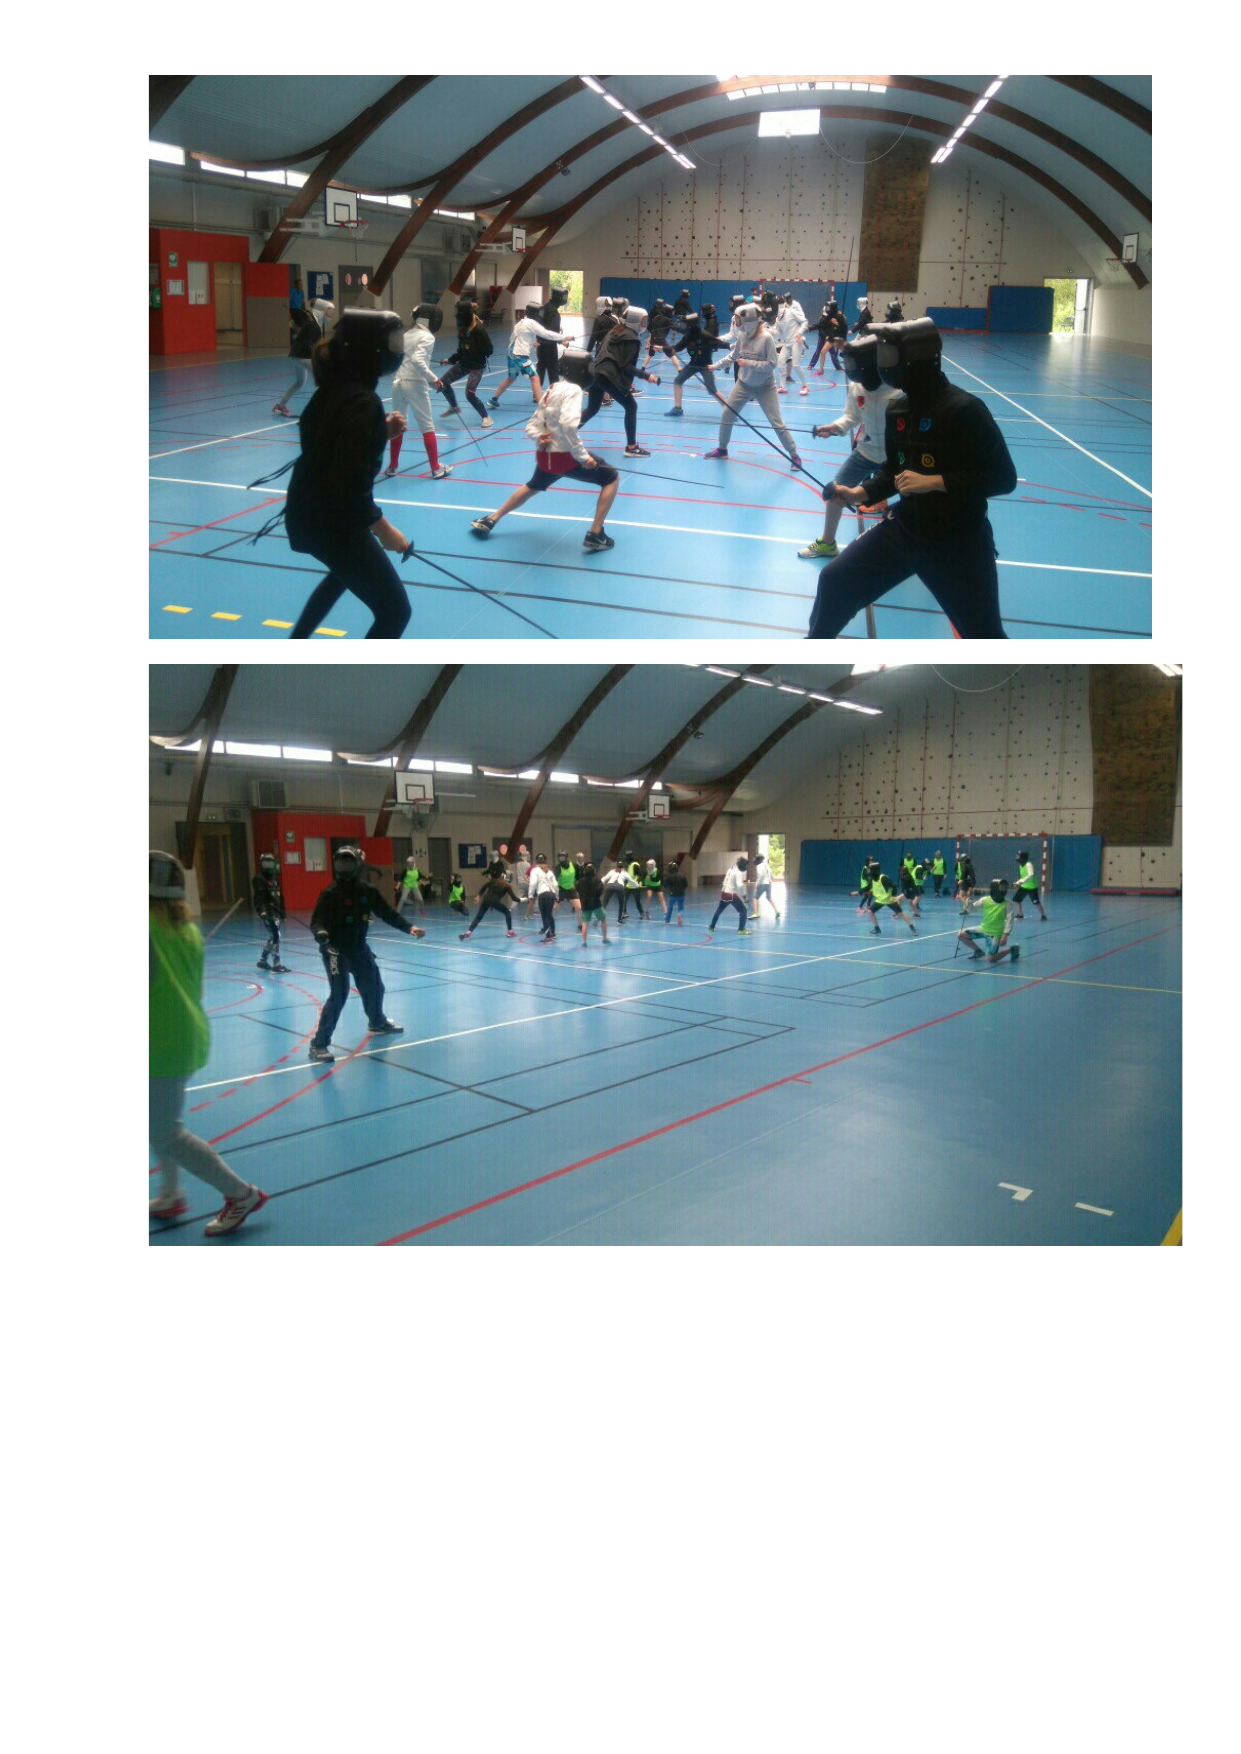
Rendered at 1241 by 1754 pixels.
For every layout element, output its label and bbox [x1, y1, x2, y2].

picture [148, 664, 1183, 1246]
picture [148, 75, 1152, 639]
